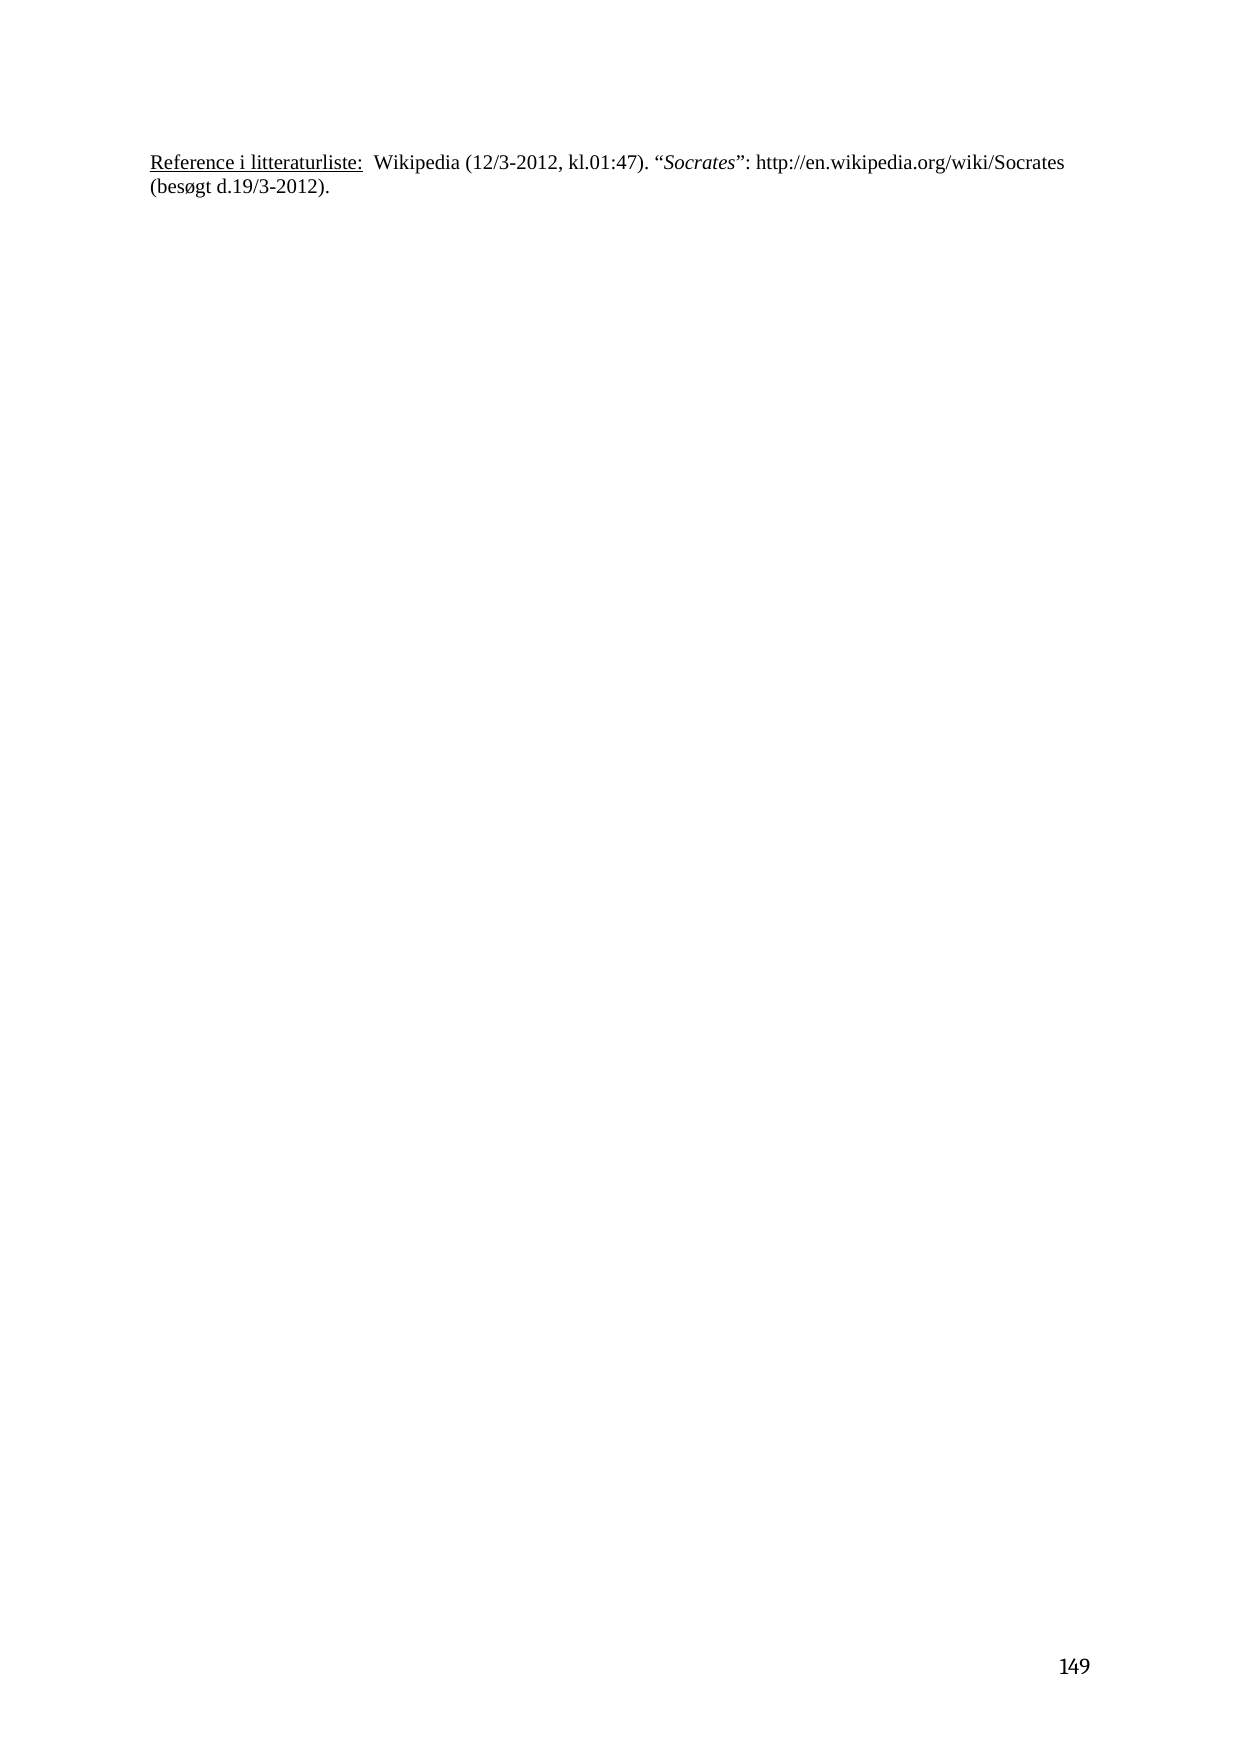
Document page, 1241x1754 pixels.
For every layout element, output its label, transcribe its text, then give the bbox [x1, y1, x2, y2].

text Reference i litteraturliste: Wikipedia (12/3-2012, kl.01:47). “Socrates”: http://en.wikipedia.org/wiki/Socrates (besøgt d.19/3-2012). [150, 150, 1090, 198]
